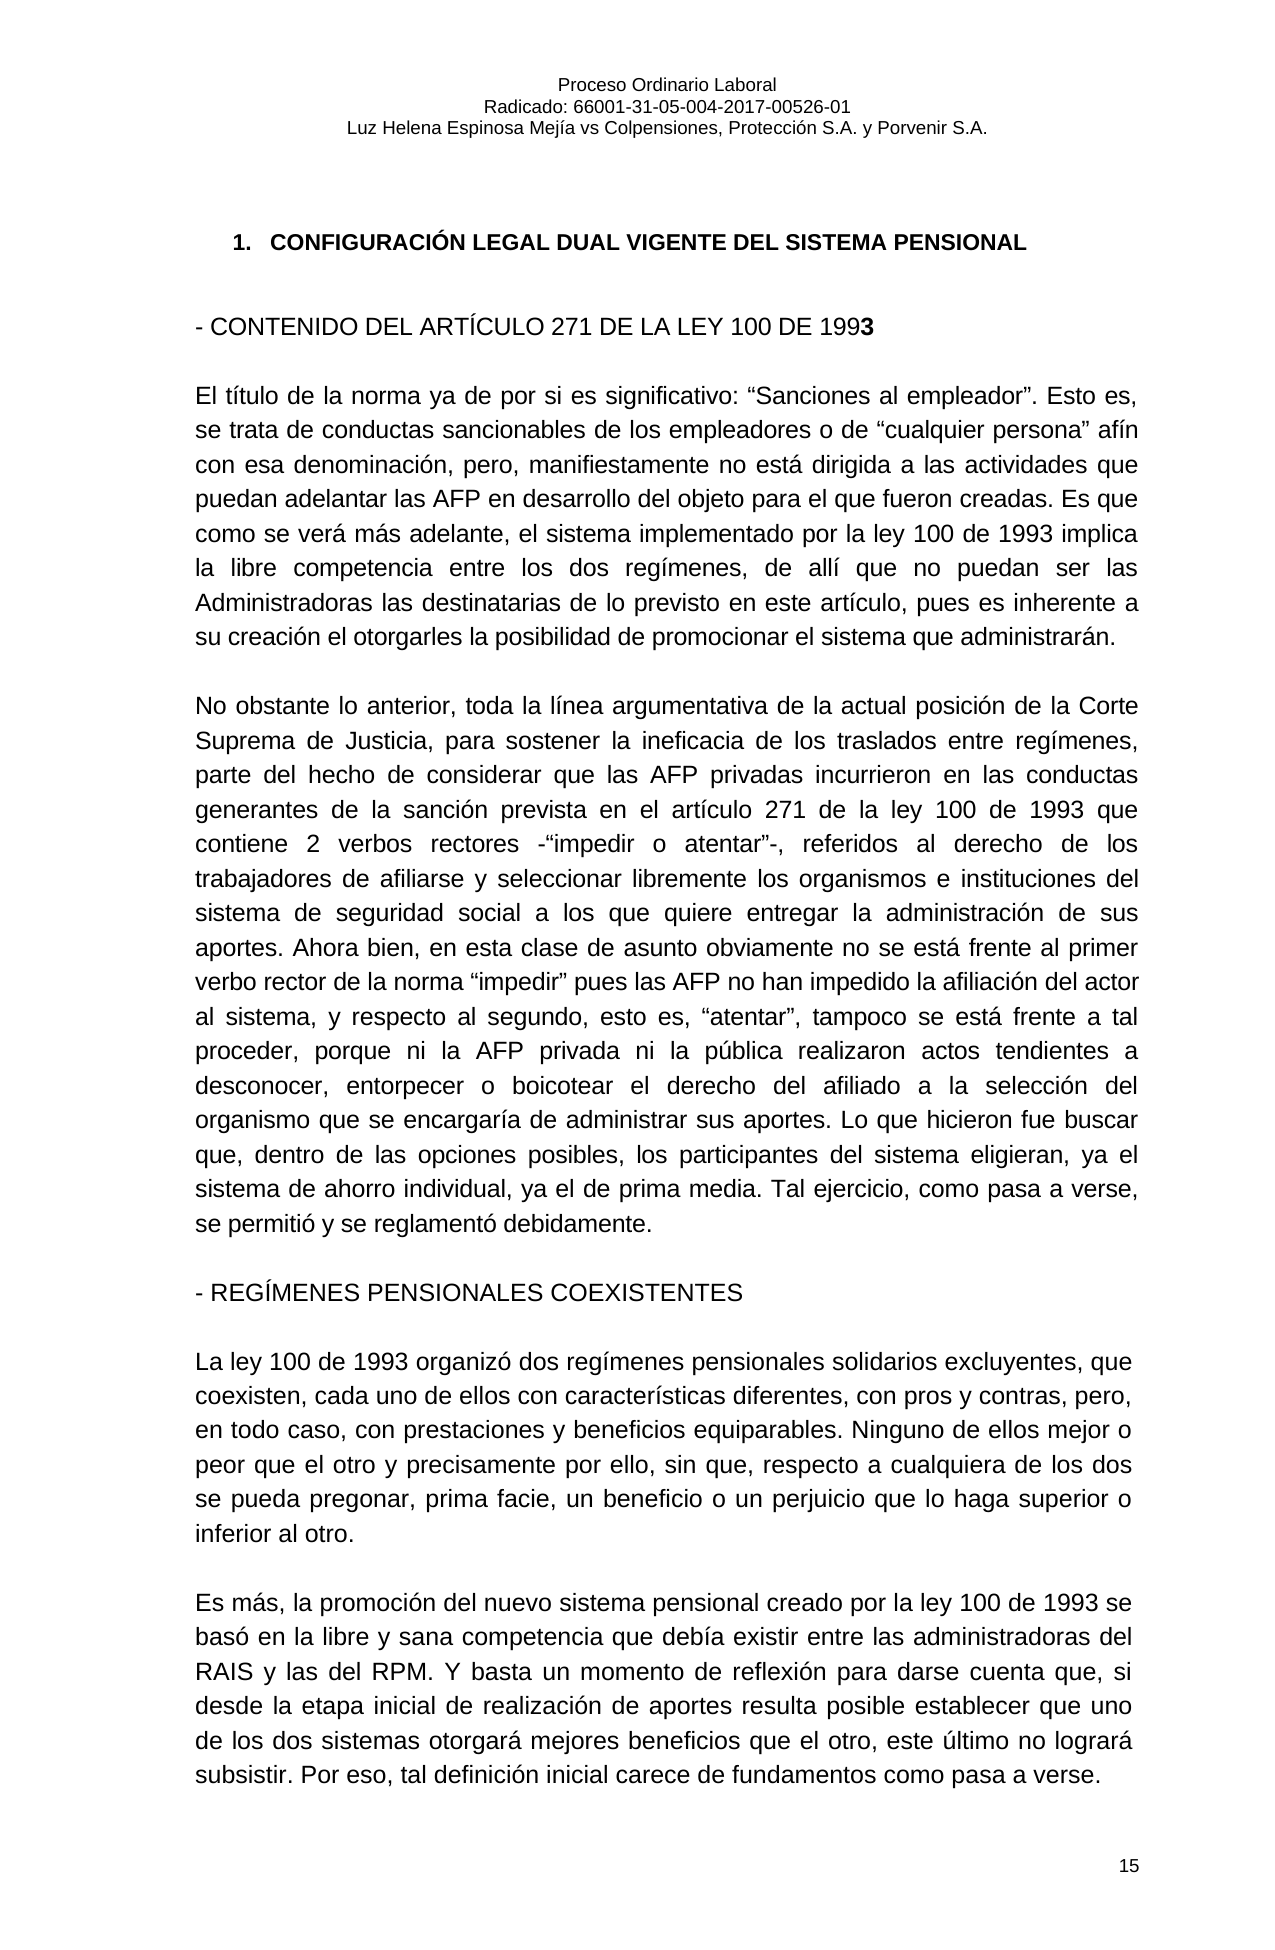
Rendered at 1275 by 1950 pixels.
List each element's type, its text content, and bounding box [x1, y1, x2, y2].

text - CONTENIDO DEL ARTÍCULO 271 DE LA LEY 100 DE 1993 [195, 312, 1139, 341]
list CONFIGURACIÓN LEGAL DUAL VIGENTE DEL SISTEMA PENSIONAL [232, 229, 1139, 256]
text - REGÍMENES PENSIONALES COEXISTENTES [195, 1277, 1134, 1306]
text La ley 100 de 1993 organizó dos regímenes pensionales solidarios excluyentes, que coexisten, cada uno de ellos con características diferentes, con pros y contras, pero, en todo caso, con prestaciones y beneficios equiparables. Ninguno de ellos mejor o peor que el otro y precisamente por ello, sin que, respecto a cualquiera de los dos se pueda pregonar, prima facie, un beneficio o un perjuicio que lo haga superior o inferior al otro. [195, 1346, 1134, 1548]
text Es más, la promoción del nuevo sistema pensional creado por la ley 100 de 1993 se basó en la libre y sana competencia que debía existir entre las administradoras del RAIS y las del RPM. Y basta un momento de reflexión para darse cuenta que, si desde la etapa inicial de realización de aportes resulta posible establecer que uno de los dos sistemas otorgará mejores beneficios que el otro, este último no logrará subsistir. Por eso, tal definición inicial carece de fundamentos como pasa a verse. [195, 1588, 1134, 1789]
text No obstante lo anterior, toda la línea argumentativa de la actual posición de la Corte Suprema de Justicia, para sostener la ineficacia de los traslados entre regímenes, parte del hecho de considerar que las AFP privadas incurrieron en las conductas generantes de la sanción prevista en el artículo 271 de la ley 100 de 1993 que contiene 2 verbos rectores -“impedir o atentar”-, referidos al derecho de los trabajadores de afiliarse y seleccionar libremente los organismos e instituciones del sistema de seguridad social a los que quiere entregar la administración de sus aportes. Ahora bien, en esta clase de asunto obviamente no se está frente al primer verbo rector de la norma “impedir” pues las AFP no han impedido la afiliación del actor al sistema, y respecto al segundo, esto es, “atentar”, tampoco se está frente a tal proceder, porque ni la AFP privada ni la pública realizaron actos tendientes a desconocer, entorpecer o boicotear el derecho del afiliado a la selección del organismo que se encargaría de administrar sus aportes. Lo que hicieron fue buscar que, dentro de las opciones posibles, los participantes del sistema eligieran, ya el sistema de ahorro individual, ya el de prima media. Tal ejercicio, como pasa a verse, se permitió y se reglamentó debidamente. [195, 691, 1139, 1237]
text El título de la norma ya de por si es significativo: “Sanciones al empleador”. Esto es, se trata de conductas sancionables de los empleadores o de “cualquier persona” afín con esa denominación, pero, manifiestamente no está dirigida a las actividades que puedan adelantar las AFP en desarrollo del objeto para el que fueron creadas. Es que como se verá más adelante, el sistema implementado por la ley 100 de 1993 implica la libre competencia entre los dos regímenes, de allí que no puedan ser las Administradoras las destinatarias de lo previsto en este artículo, pues es inherente a su creación el otorgarles la posibilidad de promocionar el sistema que administrarán. [195, 381, 1139, 651]
